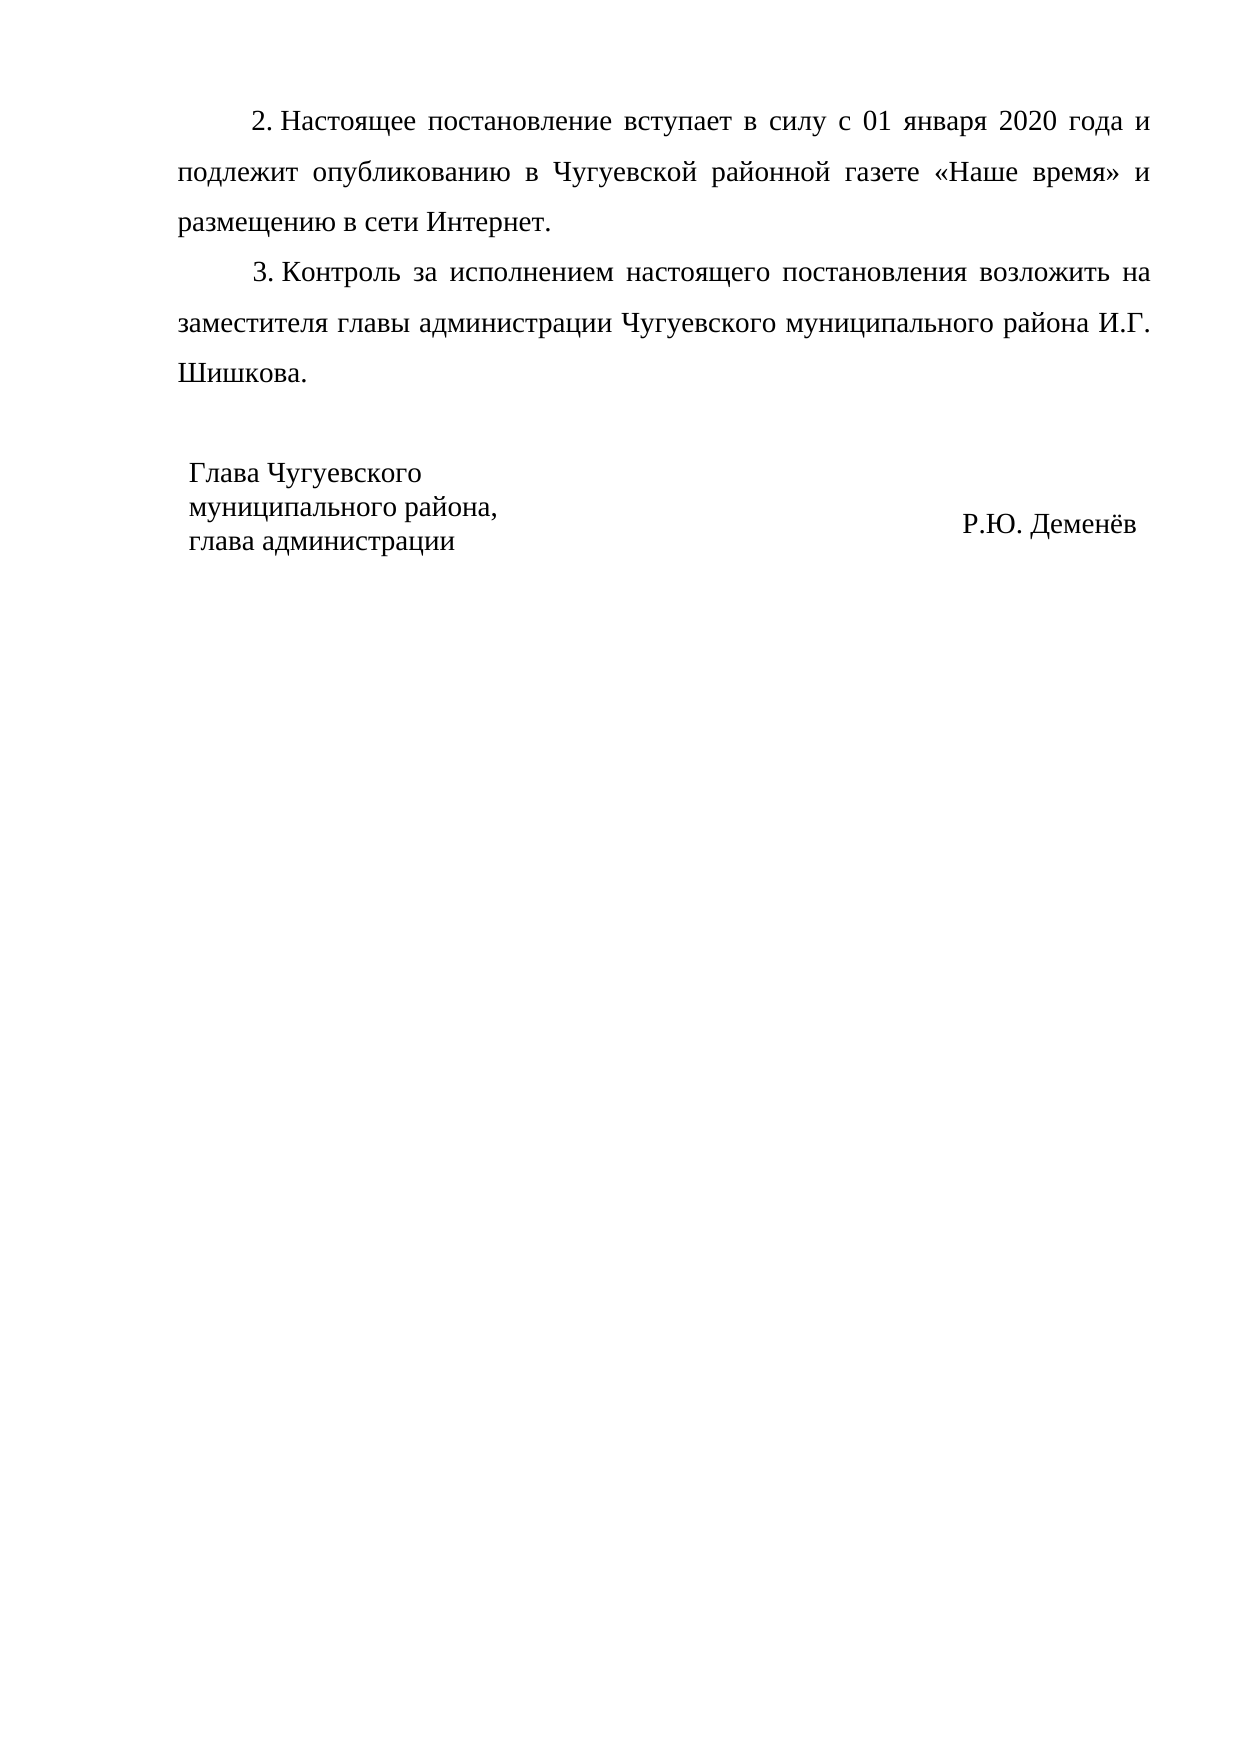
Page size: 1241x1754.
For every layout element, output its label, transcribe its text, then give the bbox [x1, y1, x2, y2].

text 2. Настоящее постановление вступает в силу с 01 января 2020 года и подлежит опубликованию в Чугуевской районной газете «Наше время» и размещению в сети Интернет. [177, 103, 1152, 238]
text 3. Контроль за исполнением настоящего постановления возложить на заместителя главы администрации Чугуевского муниципального района И.Г. Шишкова. [177, 254, 1152, 388]
table_header Глава Чугуевского муниципального района, глава администрации [177, 456, 664, 606]
table_header Р.Ю. Деменёв [664, 456, 1151, 606]
